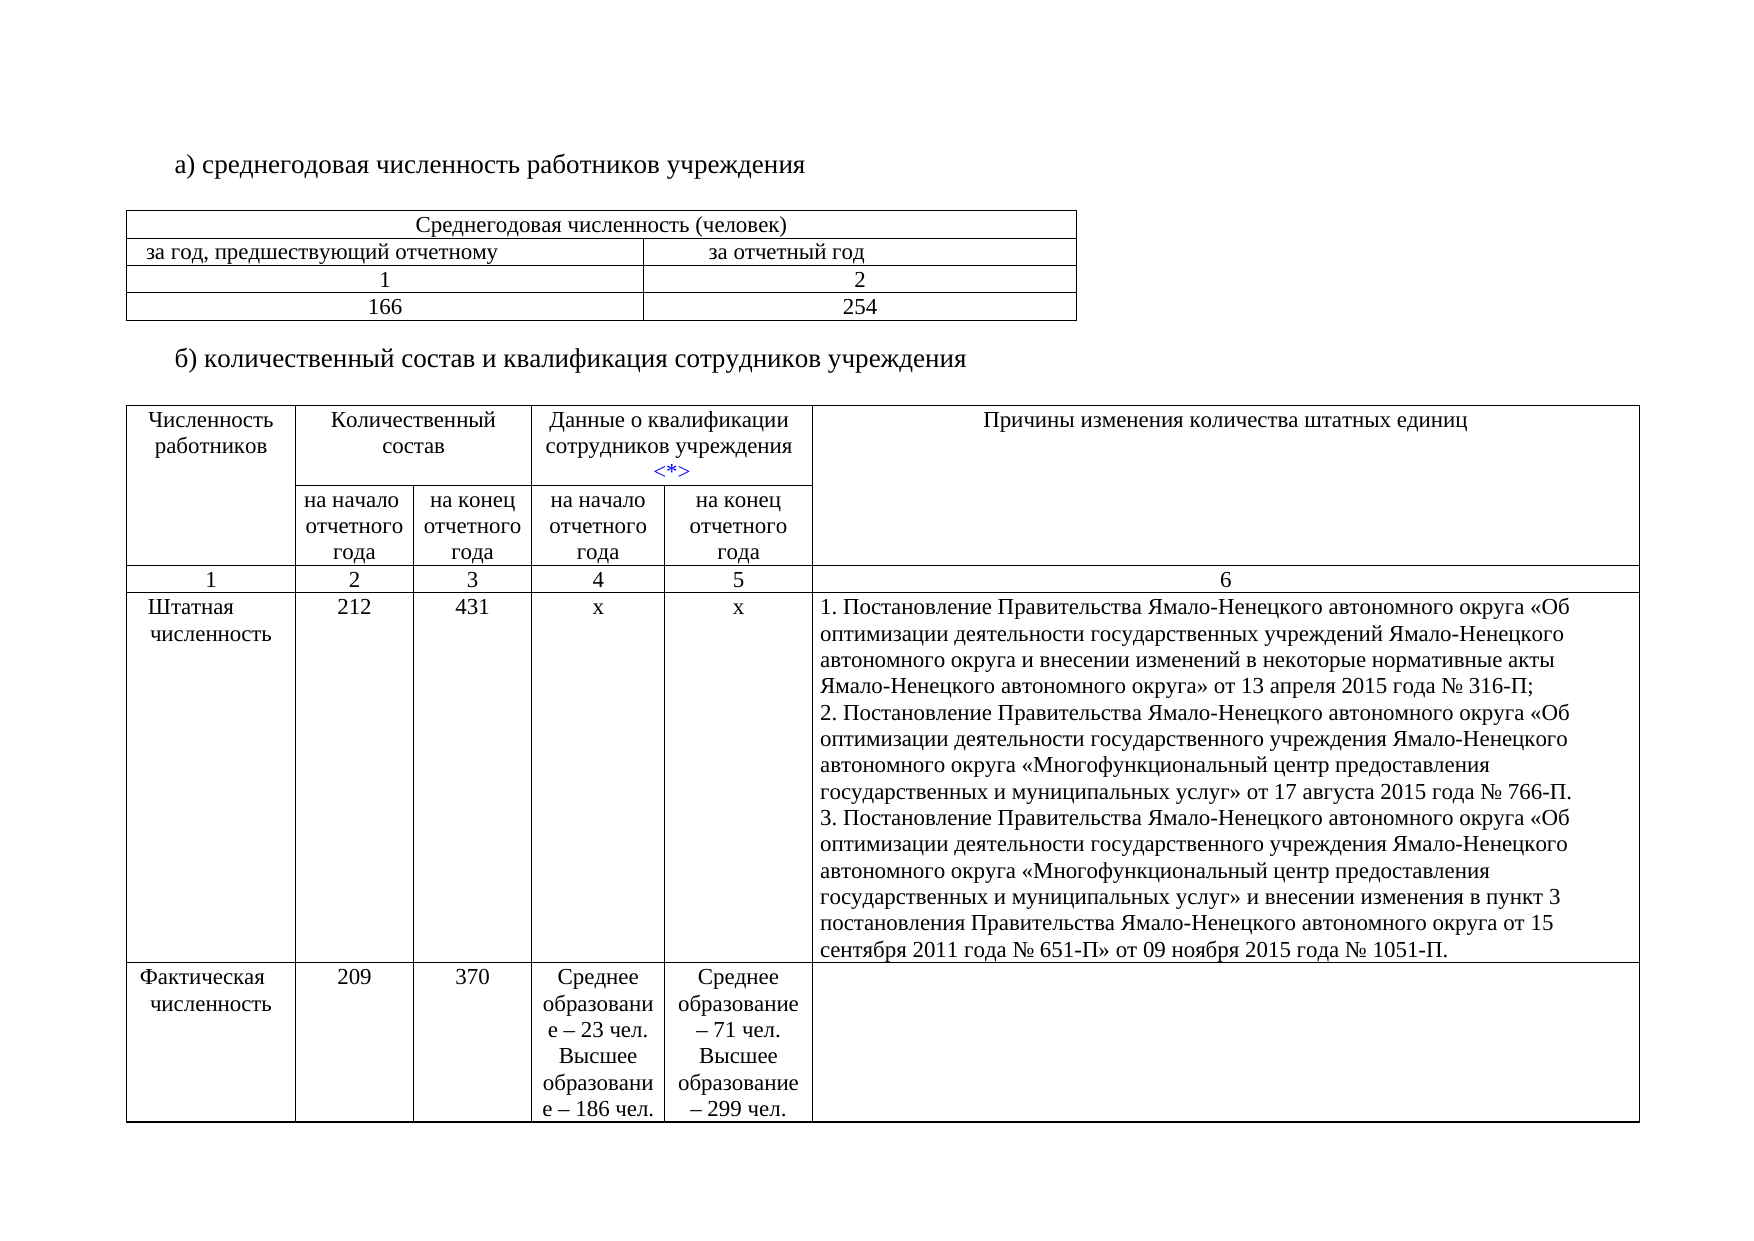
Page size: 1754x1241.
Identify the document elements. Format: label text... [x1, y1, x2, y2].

table_cell 2 [644, 266, 1076, 292]
table_cell [813, 963, 1639, 1121]
table_cell за отчетный год [644, 239, 1076, 265]
table_cell на конец отчетного года [665, 486, 812, 565]
table_header Причины изменения количества штатных единиц [813, 406, 1639, 565]
table_cell на конец отчетного года [414, 486, 531, 565]
table_header Количественный состав [296, 406, 531, 485]
table_cell 254 [644, 293, 1076, 319]
table_header Данные о квалификации сотрудников учреждения <*> [532, 406, 812, 485]
table_cell Фактическая численность [127, 963, 295, 1121]
table_cell Среднее образование – 71 чел. Высшее образование – 299 чел. [665, 963, 812, 1121]
table_cell Штатная численность [127, 593, 295, 962]
table_cell 370 [414, 963, 531, 1121]
table_cell 2 [296, 566, 413, 592]
table_header Среднегодовая численность (человек) [127, 211, 1076, 237]
table_cell на начало отчетного года [296, 486, 413, 565]
table_cell 209 [296, 963, 413, 1121]
table_cell 1 [127, 266, 643, 292]
table_cell 431 [414, 593, 531, 962]
table_cell 1 [127, 566, 295, 592]
table_header Численность работников [127, 406, 295, 565]
table_cell 3 [414, 566, 531, 592]
table_cell x [532, 593, 664, 962]
table_cell на начало отчетного года [532, 486, 664, 565]
table_cell x [665, 593, 812, 962]
table_cell Среднее образование – 23 чел. Высшее образование – 186 чел. [532, 963, 664, 1121]
table_cell 1. Постановление Правительства Ямало-Ненецкого автономного округа «Об оптимизации деятельности государственных учреждений Ямало-Ненецкого автономного округа и внесении изменений в некоторые нормативные акты Ямало-Ненецкого автономного округа» от 13 апреля 2015 года № 316-П; 2. Постановление Правительства Ямало-Ненецкого автономного округа «Об оптимизации деятельности государственного учреждения Ямало-Ненецкого автономного округа «Многофункциональный центр предоставления государственных и муниципальных услуг» от 17 августа 2015 года № 766-П. 3. Постановление Правительства Ямало-Ненецкого автономного округа «Об оптимизации деятельности государственного учреждения Ямало-Ненецкого автономного округа «Многофункциональный центр предоставления государственных и муниципальных услуг» и внесении изменения в пункт 3 постановления Правительства Ямало-Ненецкого автономного округа от 15 сентября 2011 года № 651-П» от 09 ноября 2015 года № 1051-П. [813, 593, 1639, 962]
table_cell 5 [665, 566, 812, 592]
table_cell 212 [296, 593, 413, 962]
text а) среднегодовая численность работников учреждения [118, 148, 1636, 179]
table_cell 166 [127, 293, 643, 319]
table_cell 6 [813, 566, 1639, 592]
table_cell 4 [532, 566, 664, 592]
text б) количественный состав и квалификация сотрудников учреждения [118, 342, 1636, 373]
table_cell за год, предшествующий отчетному [127, 239, 643, 265]
